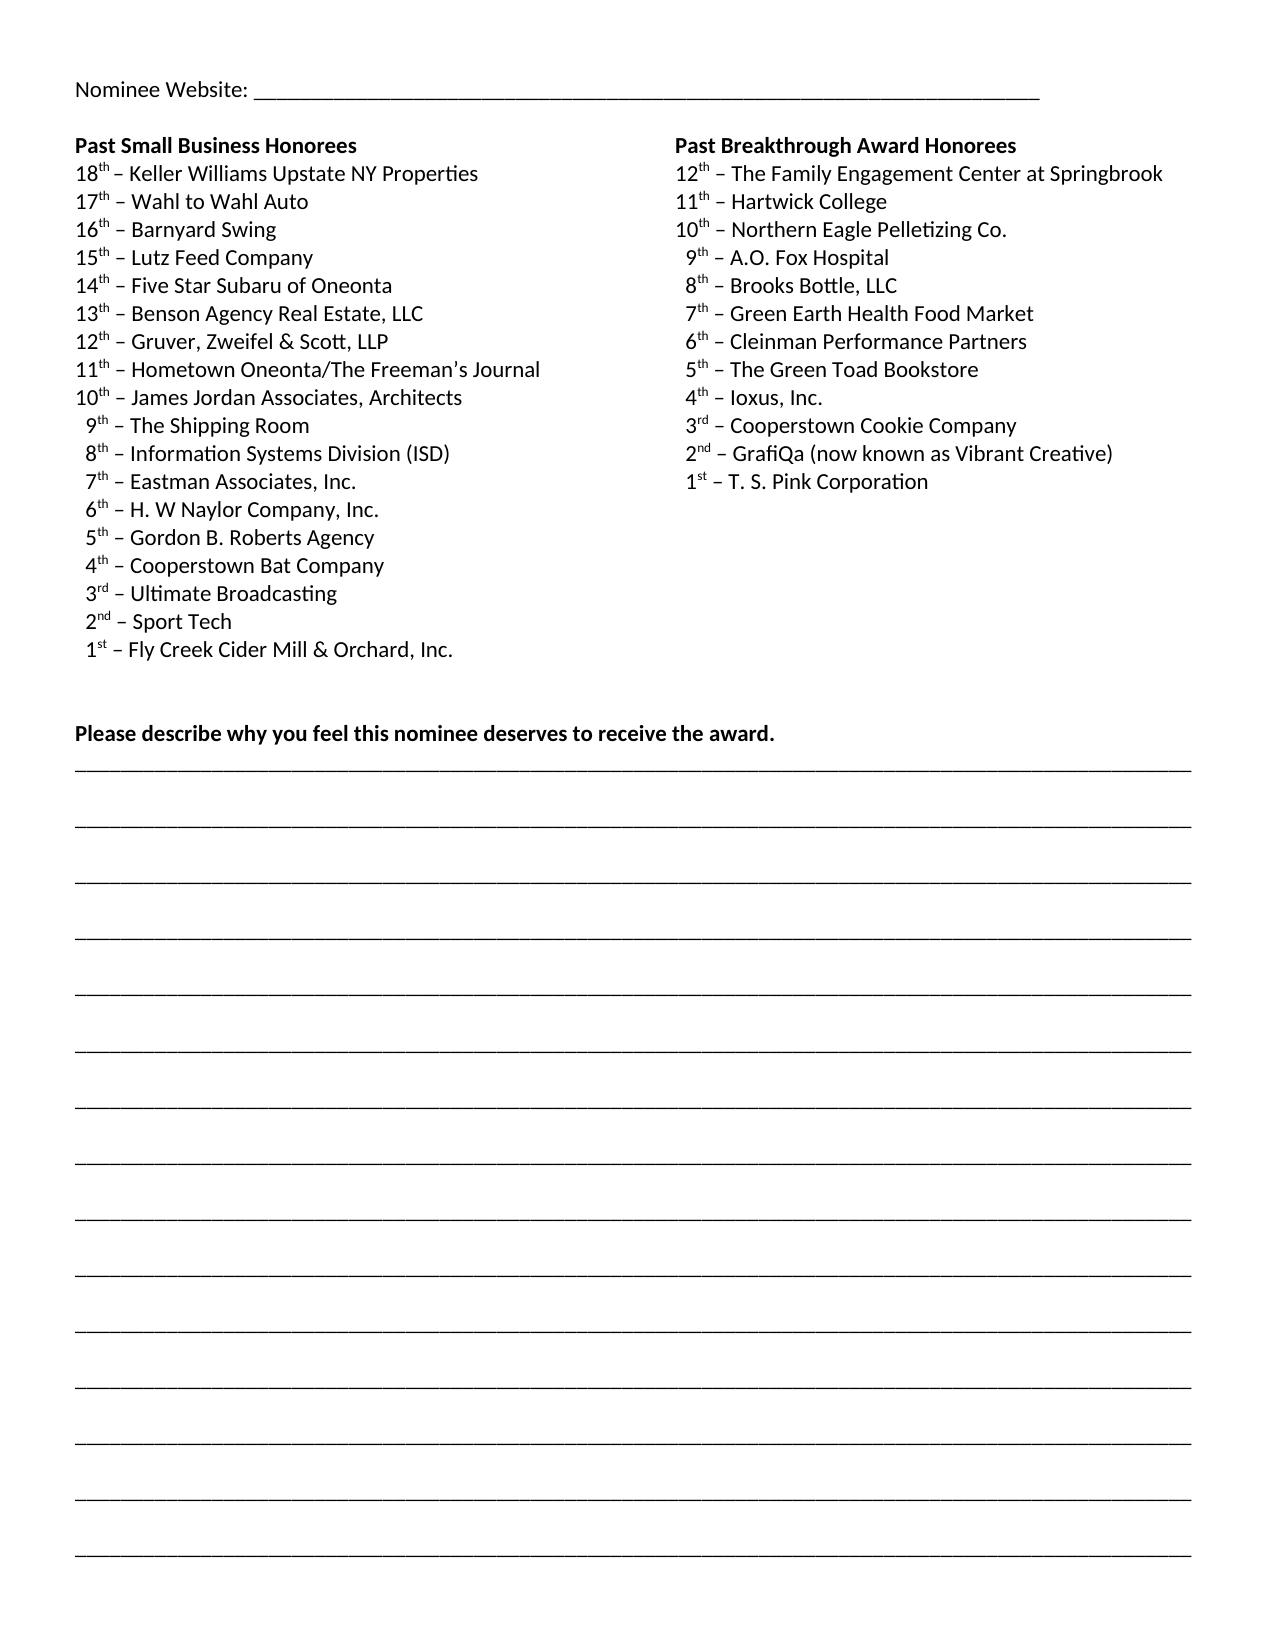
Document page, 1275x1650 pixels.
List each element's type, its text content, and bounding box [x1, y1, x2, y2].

text 14th – Five Star Subaru of Oneonta [75, 271, 600, 299]
text ________________________________________________________________________________________________________________________________________________________________________________________________________________________________________________________________________________________________________________________________________________________________________________________________________ [75, 1196, 1200, 1392]
text 11th – Hartwick College [675, 187, 1200, 215]
text 4th – Ioxus, Inc. [675, 383, 1200, 411]
text 5th – The Green Toad Bookstore [675, 355, 1200, 383]
text 10th – James Jordan Associates, Architects [75, 383, 600, 411]
text 11th – Hometown Oneonta/The Freeman’s Journal [75, 355, 600, 383]
text Please describe why you feel this nominee deserves to receive the award. [75, 719, 1200, 747]
text 15th – Lutz Feed Company [75, 243, 600, 271]
text 7th – Eastman Associates, Inc. [75, 467, 600, 495]
text 3rd – Cooperstown Cookie Company [675, 411, 1200, 439]
text 8th – Brooks Bottle, LLC [675, 271, 1200, 299]
text Past Small Business Honorees [75, 131, 600, 159]
text 9th – A.O. Fox Hospital [675, 243, 1200, 271]
text 12th – Gruver, Zweifel & Scott, LLP [75, 327, 600, 355]
text 6th – Cleinman Performance Partners [675, 327, 1200, 355]
text 9th – The Shipping Room [75, 411, 600, 439]
text 10th – Northern Eagle Pelletizing Co. [675, 215, 1200, 243]
text 6th – H. W Naylor Company, Inc. [75, 495, 600, 523]
text 13th – Benson Agency Real Estate, LLC [75, 299, 600, 327]
text 8th – Information Systems Division (ISD) [75, 439, 600, 467]
text 12th – The Family Engagement Center at Springbrook [675, 159, 1200, 187]
text 7th – Green Earth Health Food Market [675, 299, 1200, 327]
text 17th – Wahl to Wahl Auto [75, 187, 600, 215]
text 3rd – Ultimate Broadcasting 2nd – Sport Tech 1st – Fly Creek Cider Mill & Orchard, Inc. [75, 579, 600, 663]
text 1st – T. S. Pink Corporation [675, 467, 1200, 495]
text ________________________________________________________________________________________________________________________________________________________________________________________________________________________________________________________________________________________________________________________________________________________________________________________________________ [75, 972, 1200, 1168]
text ________________________________________________________________________________________________________________________________________________________________________________________________________________________________________________________________________________________________________________________________________________________________________________________________________ [75, 747, 1200, 944]
text ______________________________________________________________________________________________________________________________________________________________________________________________________________________________________________________________________________________________________ [75, 1420, 1200, 1560]
text Past Breakthrough Award Honorees [675, 131, 1200, 159]
text Nominee Website: _____________________________________________________________________ [75, 75, 1200, 103]
text 16th – Barnyard Swing [75, 215, 600, 243]
text 2nd – GrafiQa (now known as Vibrant Creative) [675, 439, 1200, 467]
text 4th – Cooperstown Bat Company [75, 551, 600, 579]
text 18th – Keller Williams Upstate NY Properties [75, 159, 600, 187]
text 5th – Gordon B. Roberts Agency [75, 523, 600, 551]
